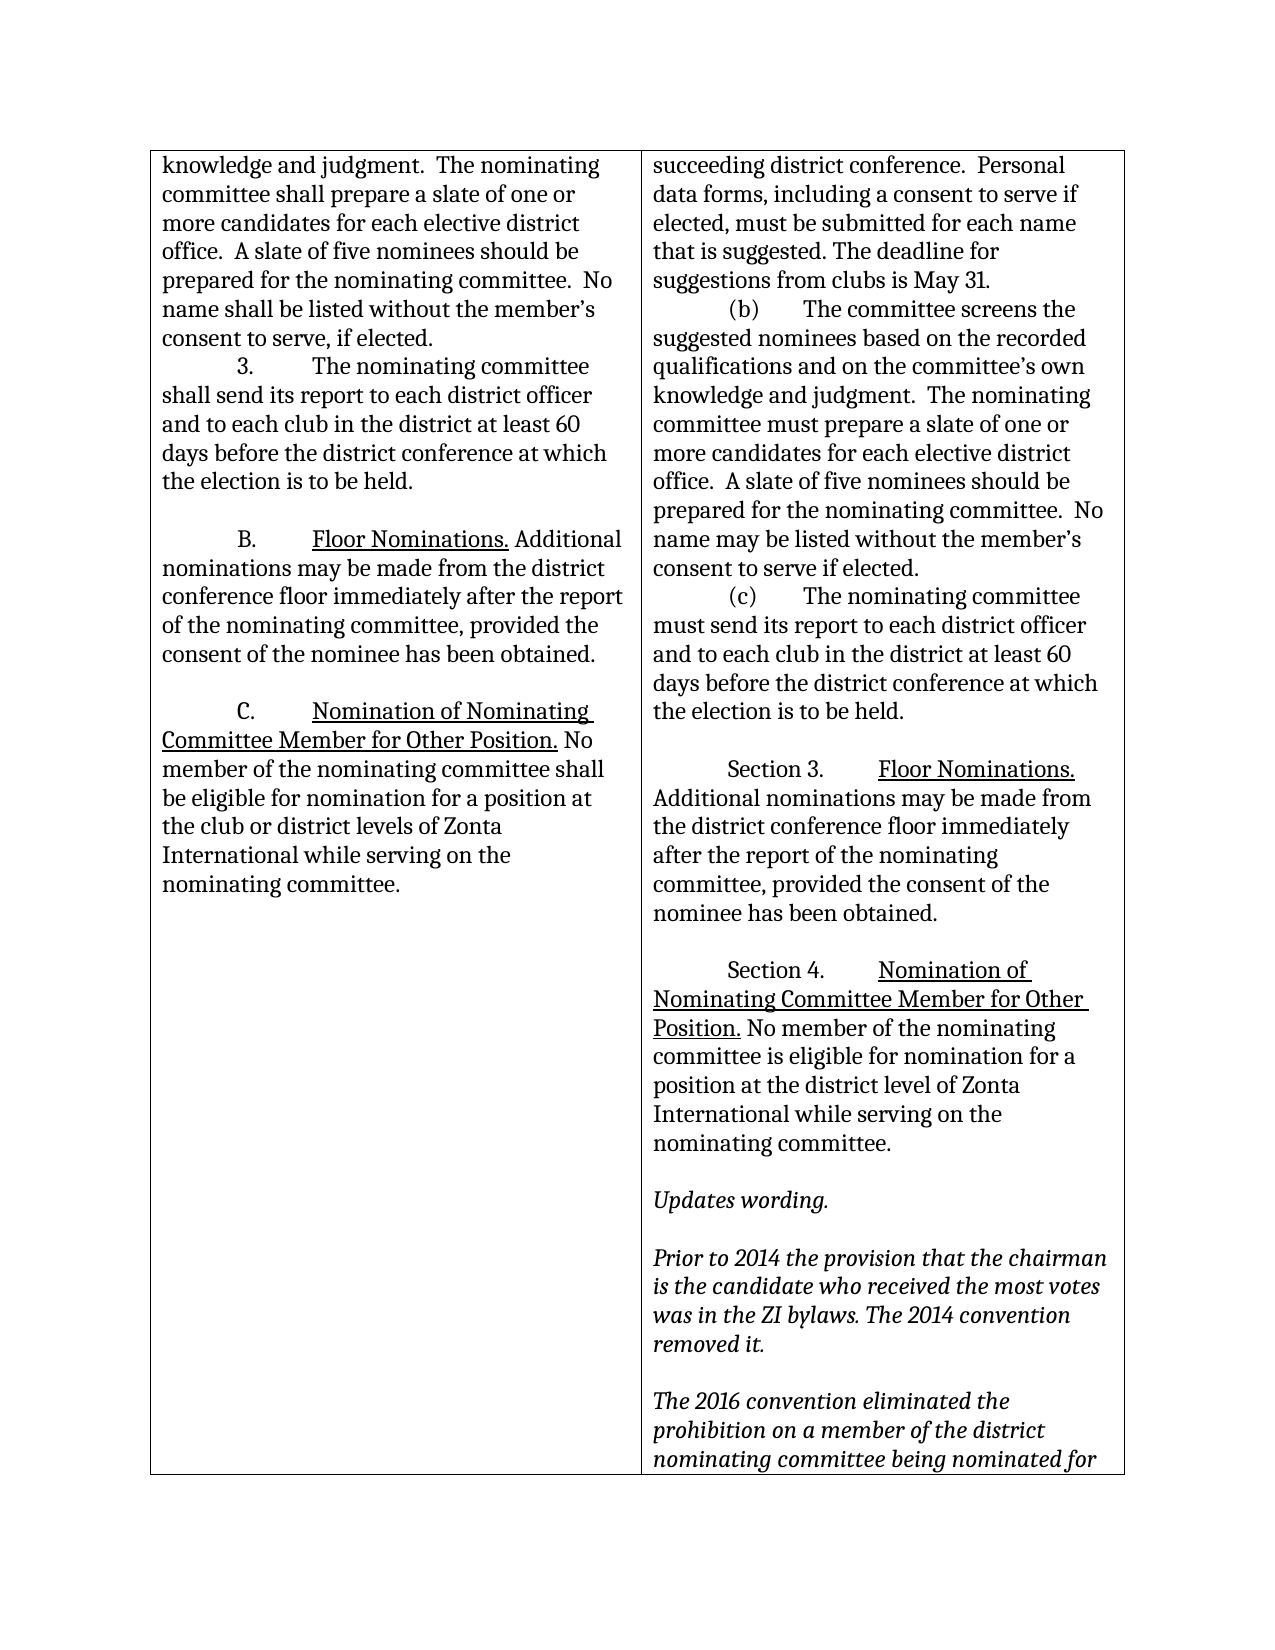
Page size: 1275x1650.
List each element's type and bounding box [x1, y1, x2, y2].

table_cell [151, 151, 641, 1473]
table_cell [642, 151, 1124, 1473]
